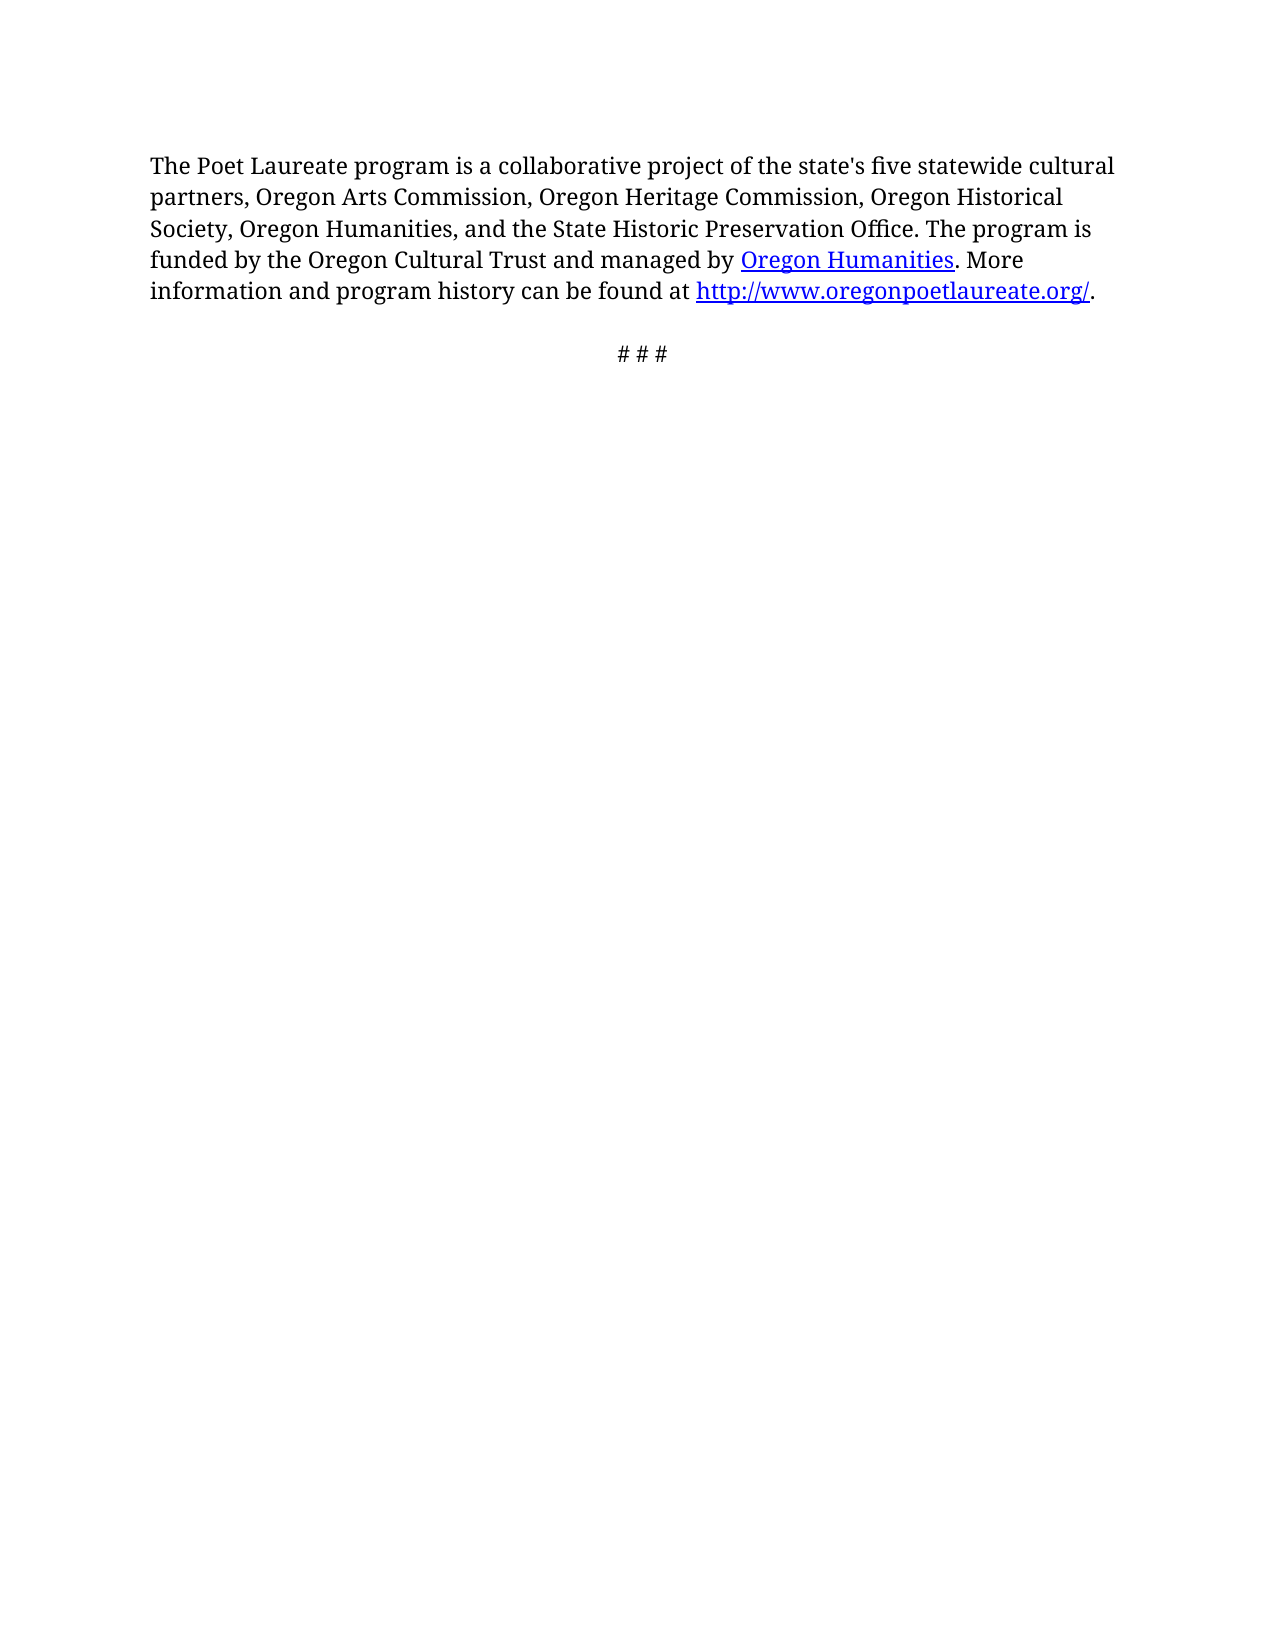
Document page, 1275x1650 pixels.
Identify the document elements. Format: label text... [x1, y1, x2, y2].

text # # # [150, 337, 1134, 369]
text The Poet Laureate program is a collaborative project of the state's five statewide cultural partners, Oregon Arts Commission, Oregon Heritage Commission, Oregon Historical Society, Oregon Humanities, and the State Historic Preservation Office. The program is funded by the Oregon Cultural Trust and managed by Oregon Humanities. More information and program history can be found at http://www.oregonpoetlaureate.org/. [150, 150, 1134, 306]
